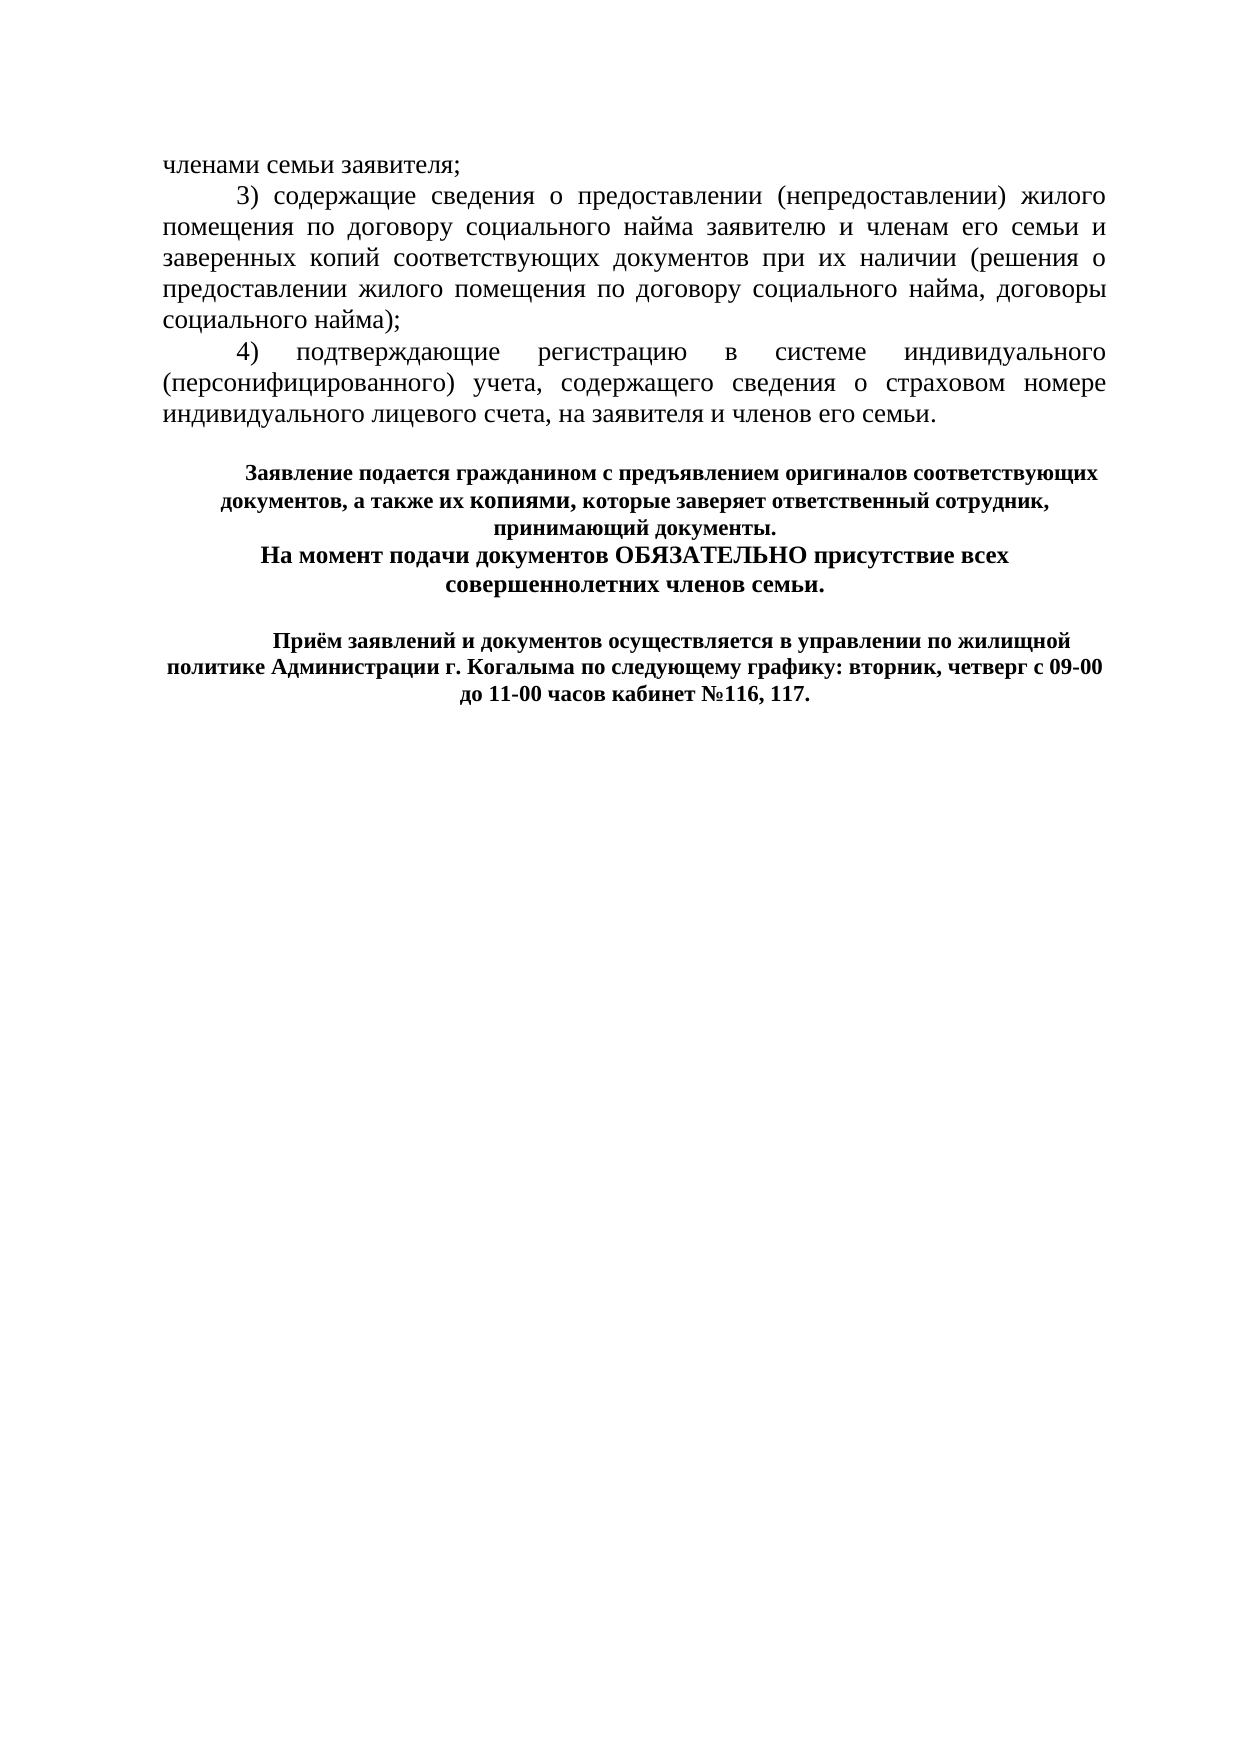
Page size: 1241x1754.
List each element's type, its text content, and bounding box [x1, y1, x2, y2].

title 3) содержащие сведения о предоставлении (непредоставлении) жилого помещения по договору социального найма заявителю и членам его семьи и заверенных копий соответствующих документов при их наличии (решения о предоставлении жилого помещения по договору социального найма, договоры социального найма); [162, 179, 1107, 334]
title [162, 148, 1107, 179]
text На момент подачи документов ОБЯЗАТЕЛЬНО присутствие всех совершеннолетних членов семьи. [162, 541, 1107, 598]
text Заявление подается гражданином с предъявлением оригиналов соответствующих документов, а также их копиями, которые заверяет ответственный сотрудник, принимающий документы. [162, 459, 1107, 541]
title 4) подтверждающие регистрацию в системе индивидуального (персонифицированного) учета, содержащего сведения о страховом номере индивидуального лицевого счета, на заявителя и членов его семьи. [162, 334, 1107, 428]
list Приём заявлений и документов осуществляется в управлении по жилищной политике Администрации г. Когалыма по следующему графику: вторник, четверг с 09-00 до 11-00 часов кабинет №116, 117. [162, 627, 1107, 706]
